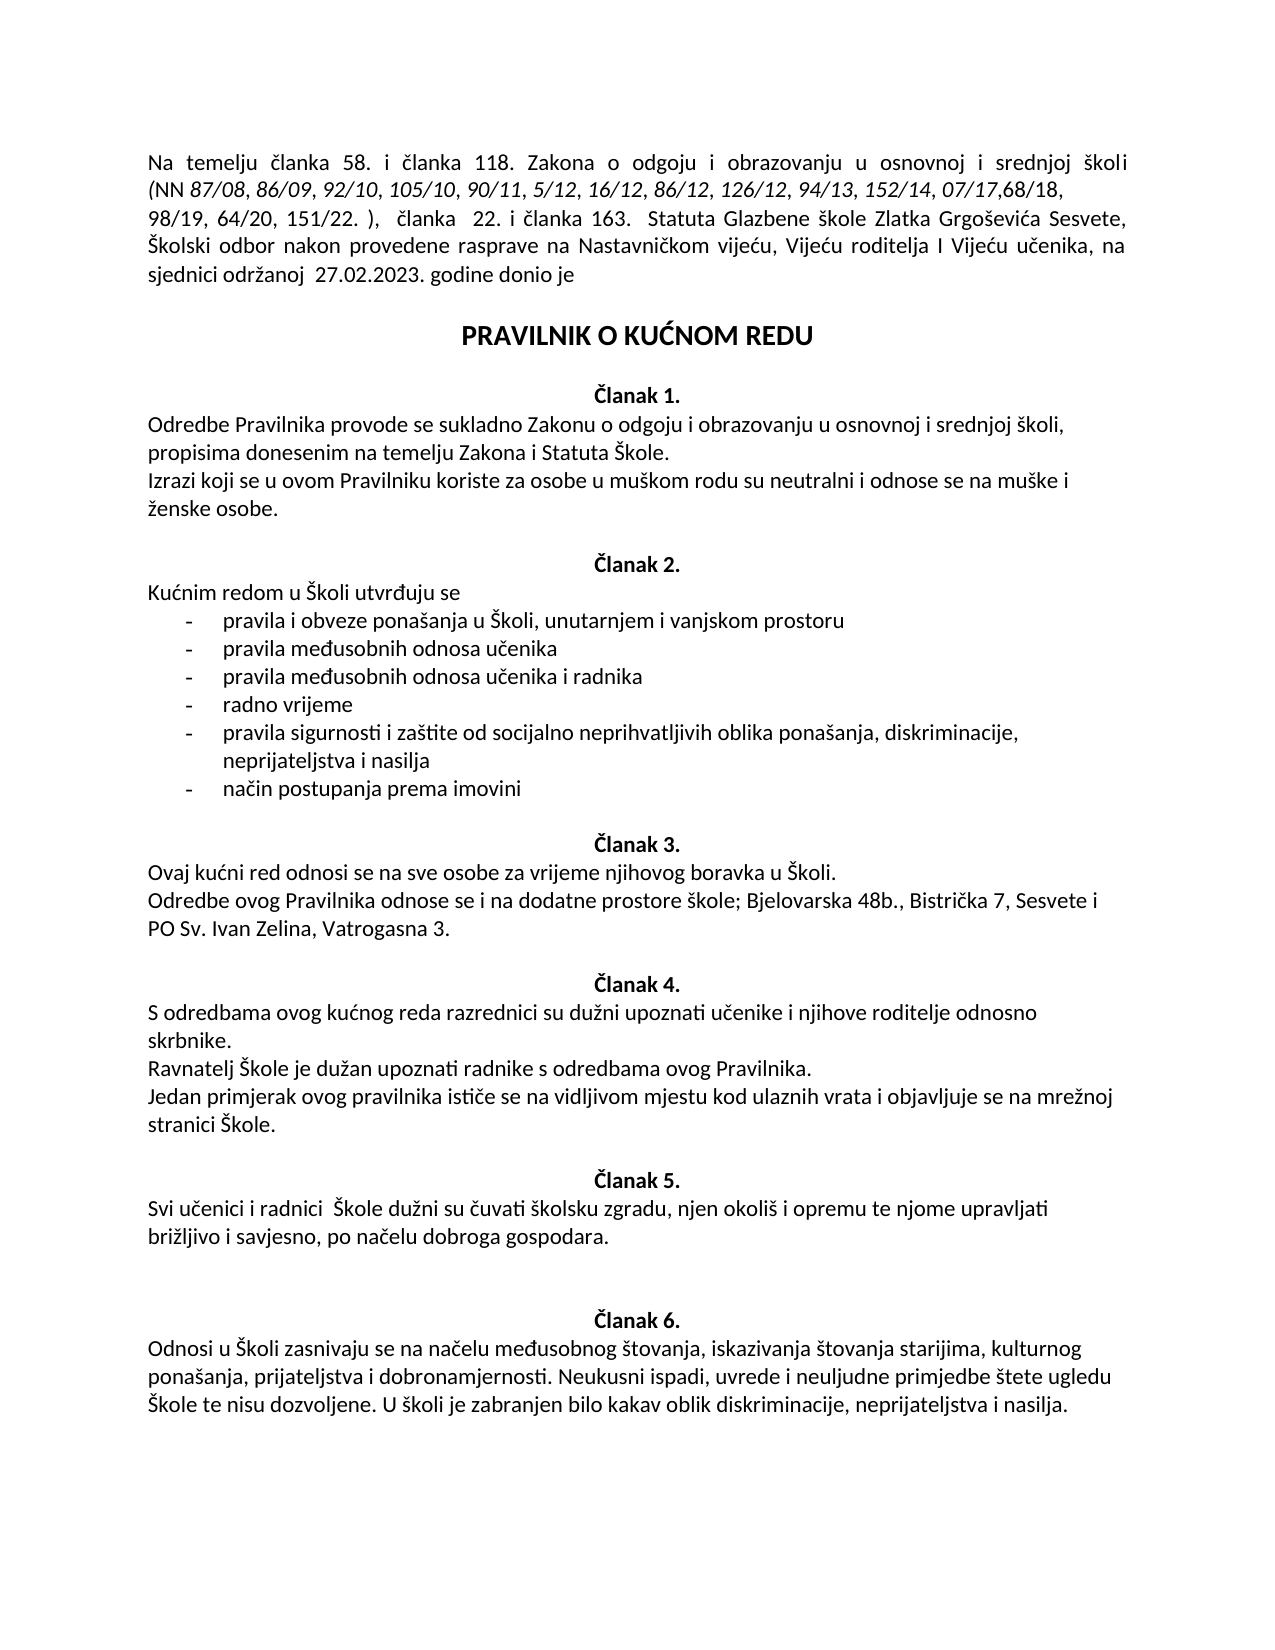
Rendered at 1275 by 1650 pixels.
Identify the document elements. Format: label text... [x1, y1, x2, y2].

list pravila međusobnih odnosa učenika i radnika [185, 662, 1127, 690]
text S odredbama ovog kućnog reda razrednici su dužni upoznati učenike i njihove roditelje odnosno skrbnike. [148, 998, 1127, 1054]
text Članak 6. [148, 1306, 1127, 1334]
text Članak 3. [148, 830, 1127, 858]
text Odnosi u Školi zasnivaju se na načelu međusobnog štovanja, iskazivanja štovanja starijima, kulturnog ponašanja, prijateljstva i dobronamjernosti. Neukusni ispadi, uvrede i neuljudne primjedbe štete ugledu Škole te nisu dozvoljene. U školi je zabranjen bilo kakav oblik diskriminacije, neprijateljstva i nasilja. [148, 1334, 1127, 1418]
list pravila sigurnosti i zaštite od socijalno neprihvatljivih oblika ponašanja, diskriminacije, neprijateljstva i nasilja [185, 718, 1127, 774]
text Jedan primjerak ovog pravilnika ističe se na vidljivom mjestu kod ulaznih vrata i objavljuje se na mrežnoj stranici Škole. [148, 1082, 1127, 1138]
subtitle PRAVILNIK O KUĆNOM REDU [148, 317, 1127, 352]
text Izrazi koji se u ovom Pravilniku koriste za osobe u muškom rodu su neutralni i odnose se na muške i ženske osobe. [148, 466, 1127, 522]
text Članak 1. [148, 382, 1127, 410]
list pravila međusobnih odnosa učenika [185, 634, 1127, 662]
text Kućnim redom u Školi utvrđuju se [148, 578, 1127, 606]
text Ravnatelj Škole je dužan upoznati radnike s odredbama ovog Pravilnika. [148, 1054, 1127, 1082]
text Odredbe ovog Pravilnika odnose se i na dodatne prostore škole; Bjelovarska 48b., Bistrička 7, Sesvete i PO Sv. Ivan Zelina, Vatrogasna 3. [148, 886, 1127, 942]
list radno vrijeme [185, 690, 1127, 718]
list pravila i obveze ponašanja u Školi, unutarnjem i vanjskom prostoru [185, 606, 1127, 634]
text Članak 4. [148, 970, 1127, 998]
text Članak 5. [148, 1166, 1127, 1194]
text Na temelju članka 58. i članka 118. Zakona o odgoju i obrazovanju u osnovnoj i srednjoj školi (NN 87/08, 86/09, 92/10, 105/10, 90/11, 5/12, 16/12, 86/12, 126/12, 94/13, 152/14, 07/17,68/18, 98/19, 64/20, 151/22. ), članka 22. i članka 163. Statuta Glazbene škole Zlatka Grgoševića Sesvete, Školski odbor nakon provedene rasprave na Nastavničkom vijeću, Vijeću roditelja I Vijeću učenika, na sjednici održanoj 27.02.2023. godine donio je [148, 148, 1127, 288]
text Svi učenici i radnici Škole dužni su čuvati školsku zgradu, njen okoliš i opremu te njome upravljati brižljivo i savjesno, po načelu dobroga gospodara. [148, 1194, 1127, 1250]
text Odredbe Pravilnika provode se sukladno Zakonu o odgoju i obrazovanju u osnovnoj i srednjoj školi, propisima donesenim na temelju Zakona i Statuta Škole. [148, 410, 1127, 466]
text Članak 2. [148, 550, 1127, 578]
list način postupanja prema imovini [185, 774, 1127, 802]
text Ovaj kućni red odnosi se na sve osobe za vrijeme njihovog boravka u Školi. [148, 858, 1127, 886]
